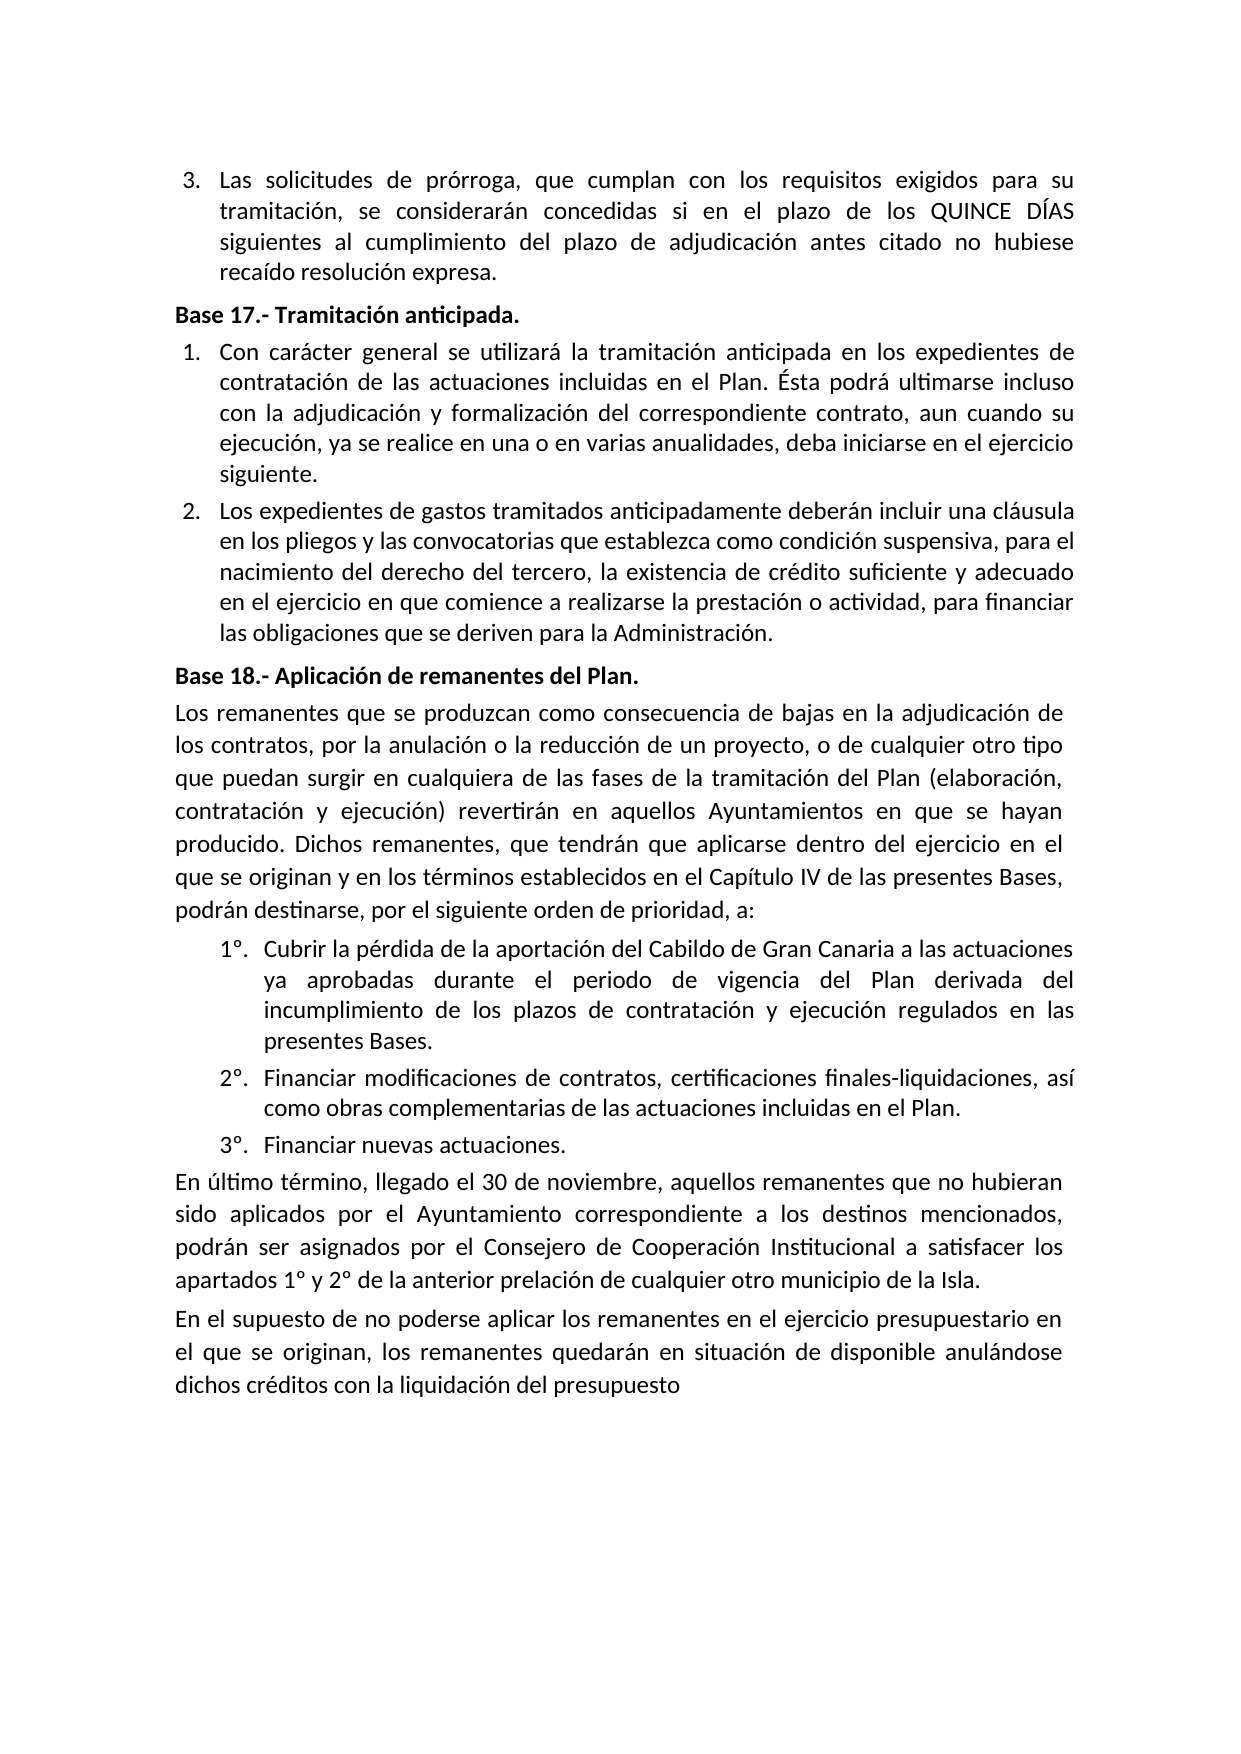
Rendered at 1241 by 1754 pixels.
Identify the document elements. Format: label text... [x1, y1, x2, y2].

text Base 18.- Aplicación de remanentes del Plan. [175, 660, 1076, 690]
list Las solicitudes de prórroga, que cumplan con los requisitos exigidos para su tramitación, se considerarán concedidas si en el plazo de los QUINCE DÍAS siguientes al cumplimiento del plazo de adjudicación antes citado no hubiese recaído resolución expresa. [182, 164, 1076, 287]
list Los expedientes de gastos tramitados anticipadamente deberán incluir una cláusula en los pliegos y las convocatorias que establezca como condición suspensiva, para el nacimiento del derecho del tercero, la existencia de crédito suficiente y adecuado en el ejercicio en que comience a realizarse la prestación o actividad, para financiar las obligaciones que se deriven para [182, 495, 1076, 647]
text 2º. Financiar modificaciones de contratos, certificaciones finales-liquidaciones, así como obras complementarias de las actuaciones incluidas en el Plan. [219, 1062, 1076, 1123]
text En último término, llegado el 30 de noviembre, aquellos remanentes que no hubieran sido aplicados por el Ayuntamiento correspondiente a los destinos mencionados, podrán ser asignados por el Consejero de Cooperación Institucional a satisfacer los apartados 1º y 2º de la anterior prelación de cualquier otro municipio de [175, 1166, 1064, 1295]
list Con carácter general se utilizará la tramitación anticipada en los expedientes de contratación de las actuaciones incluidas en el Plan. Ésta podrá ultimarse incluso con la adjudicación y formalización del correspondiente contrato, aun cuando su ejecución, ya se realice en una o en varias anualidades, deba iniciarse en el ejercicio siguiente. [182, 336, 1076, 488]
text Base 17.- Tramitación anticipada. [175, 299, 1076, 330]
text Los remanentes que se produzcan como consecuencia de bajas en la adjudicación de los contratos, por la anulación o la reducción de un proyecto, o de cualquier otro tipo que puedan surgir en cualquiera de las fases de la tramitación del Plan (elaboración, contratación y ejecución) revertirán en aquellos Ayuntamientos en que se hayan producido. Dichos remanentes, que tendrán que aplicarse dentro del ejercicio en el que se originan y en los términos establecidos en el Capítulo IV de las presentes Bases, podrán destinarse, por el siguiente orden de prioridad, a: [175, 697, 1064, 925]
text En el supuesto de no poderse aplicar los remanentes en el ejercicio presupuestario en el que se originan, los remanentes quedarán en situación de disponible anulándose dichos créditos con la liquidación del presupuesto [175, 1304, 1064, 1400]
text 1º. Cubrir la pérdida de la aportación del Cabildo de Gran Canaria a las actuaciones ya aprobadas durante el periodo de vigencia del Plan derivada del incumplimiento de los plazos de contratación y ejecución regulados en las presentes Bases. [219, 933, 1076, 1055]
text 3º. Financiar nuevas actuaciones. [219, 1129, 1076, 1159]
